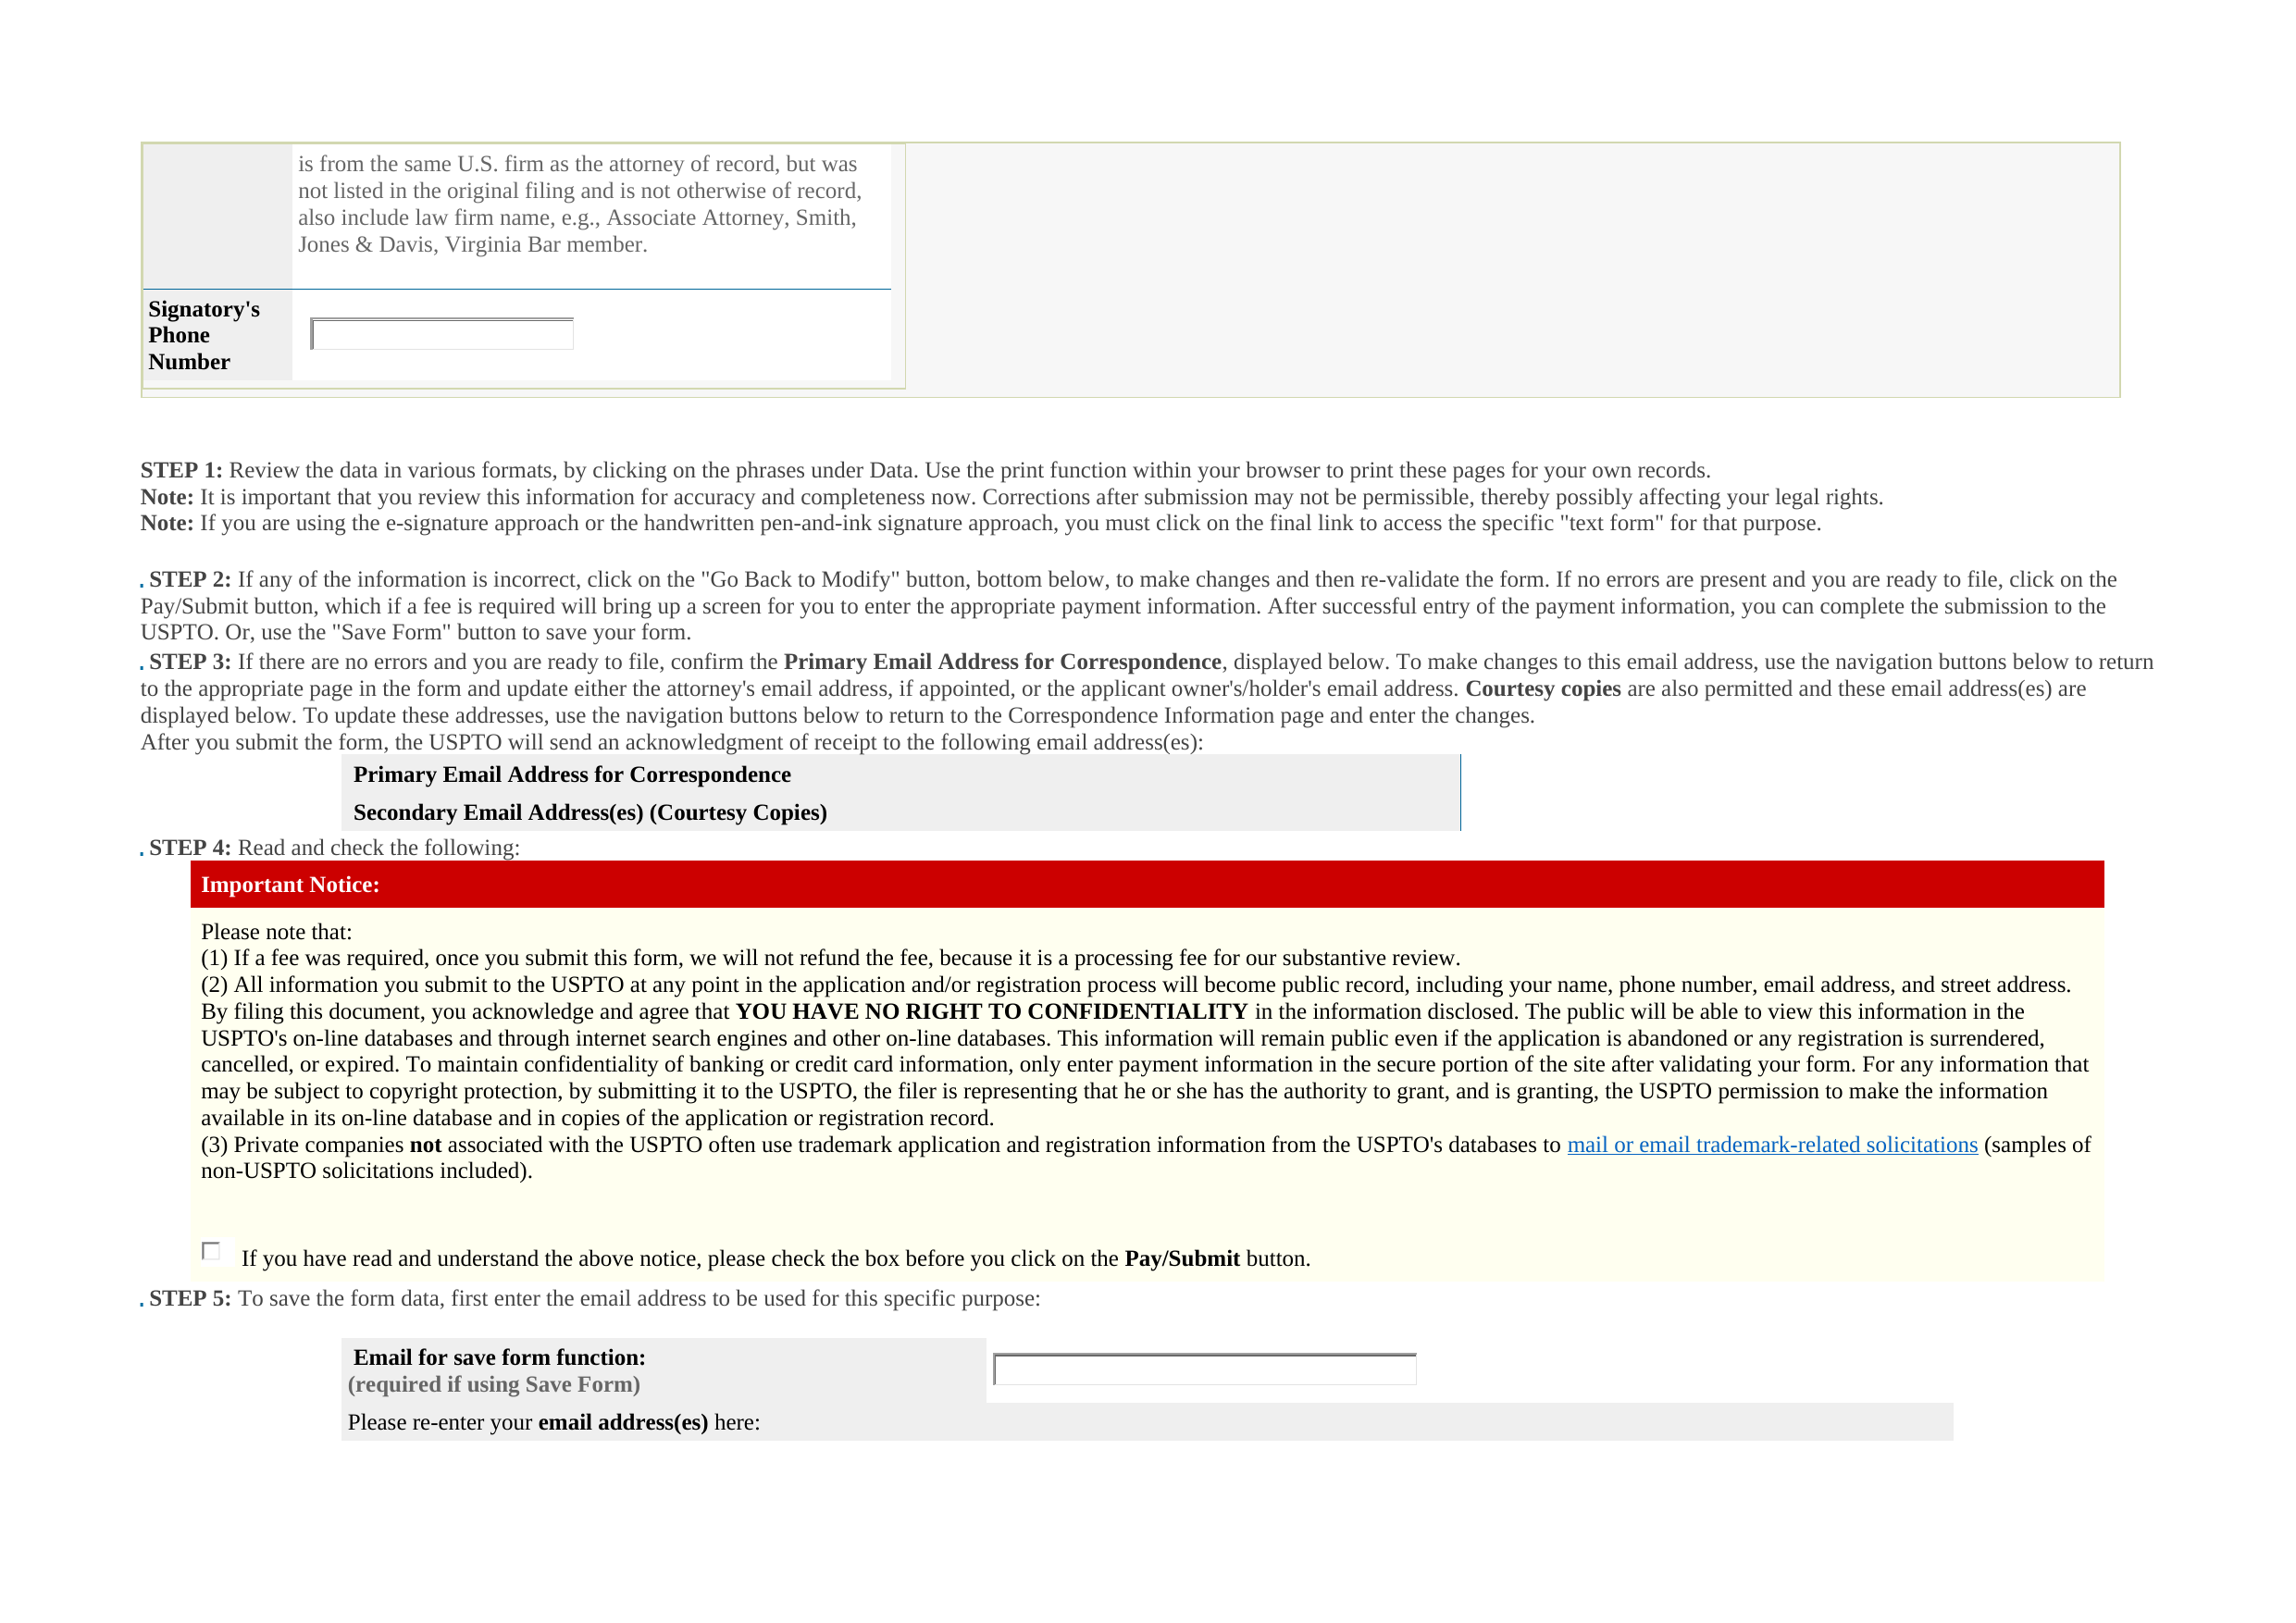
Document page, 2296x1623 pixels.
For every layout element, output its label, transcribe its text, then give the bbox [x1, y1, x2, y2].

table_cell STEP 3: If there are no errors and you are ready to file, confirm the Primary Email Address for Correspondence, displayed below. To make changes to this email address, use the navigation buttons below to return to the appropriate page in the form and update either the attorney's email address, if appointed, or the applicant owner's/holder's email address. Courtesy copies are also permitted and these email address(es) are displayed below. To update these addresses, use the navigation buttons below to return to the Correspondence Information page and enter the changes. After you submit the form, the USPTO will send an acknowledgment of receipt to the following email address(es): [139, 647, 2156, 833]
table_cell STEP 2: If any of the information is incorrect, click on the "Go Back to Modify" button, bottom below, to make changes and then re-validate the form. If no errors are present and you are ready to file, click on the Pay/Submit button, which if a fee is required will bring up a screen for you to enter the appropriate payment information. After successful entry of the payment information, you can complete the submission to the USPTO. Or, use the "Save Form" button to save your form. [139, 564, 2156, 647]
table_cell [139, 139, 2156, 402]
table_cell STEP 4: Read and check the following: [139, 833, 2156, 1283]
table_cell STEP 1: Review the data in various formats, by clicking on the phrases under Data. Use the print function within your browser to print these pages for your own records. Note: It is important that you review this information for accuracy and completeness now. Corrections after submission may not be permissible, thereby possibly affecting your legal rights. Note: If you are using the e-signature approach or the handwritten pen-and-ink signature approach, you must click on the final link to access the specific "text form" for that purpose. [139, 402, 2156, 564]
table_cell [139, 1283, 2156, 1443]
